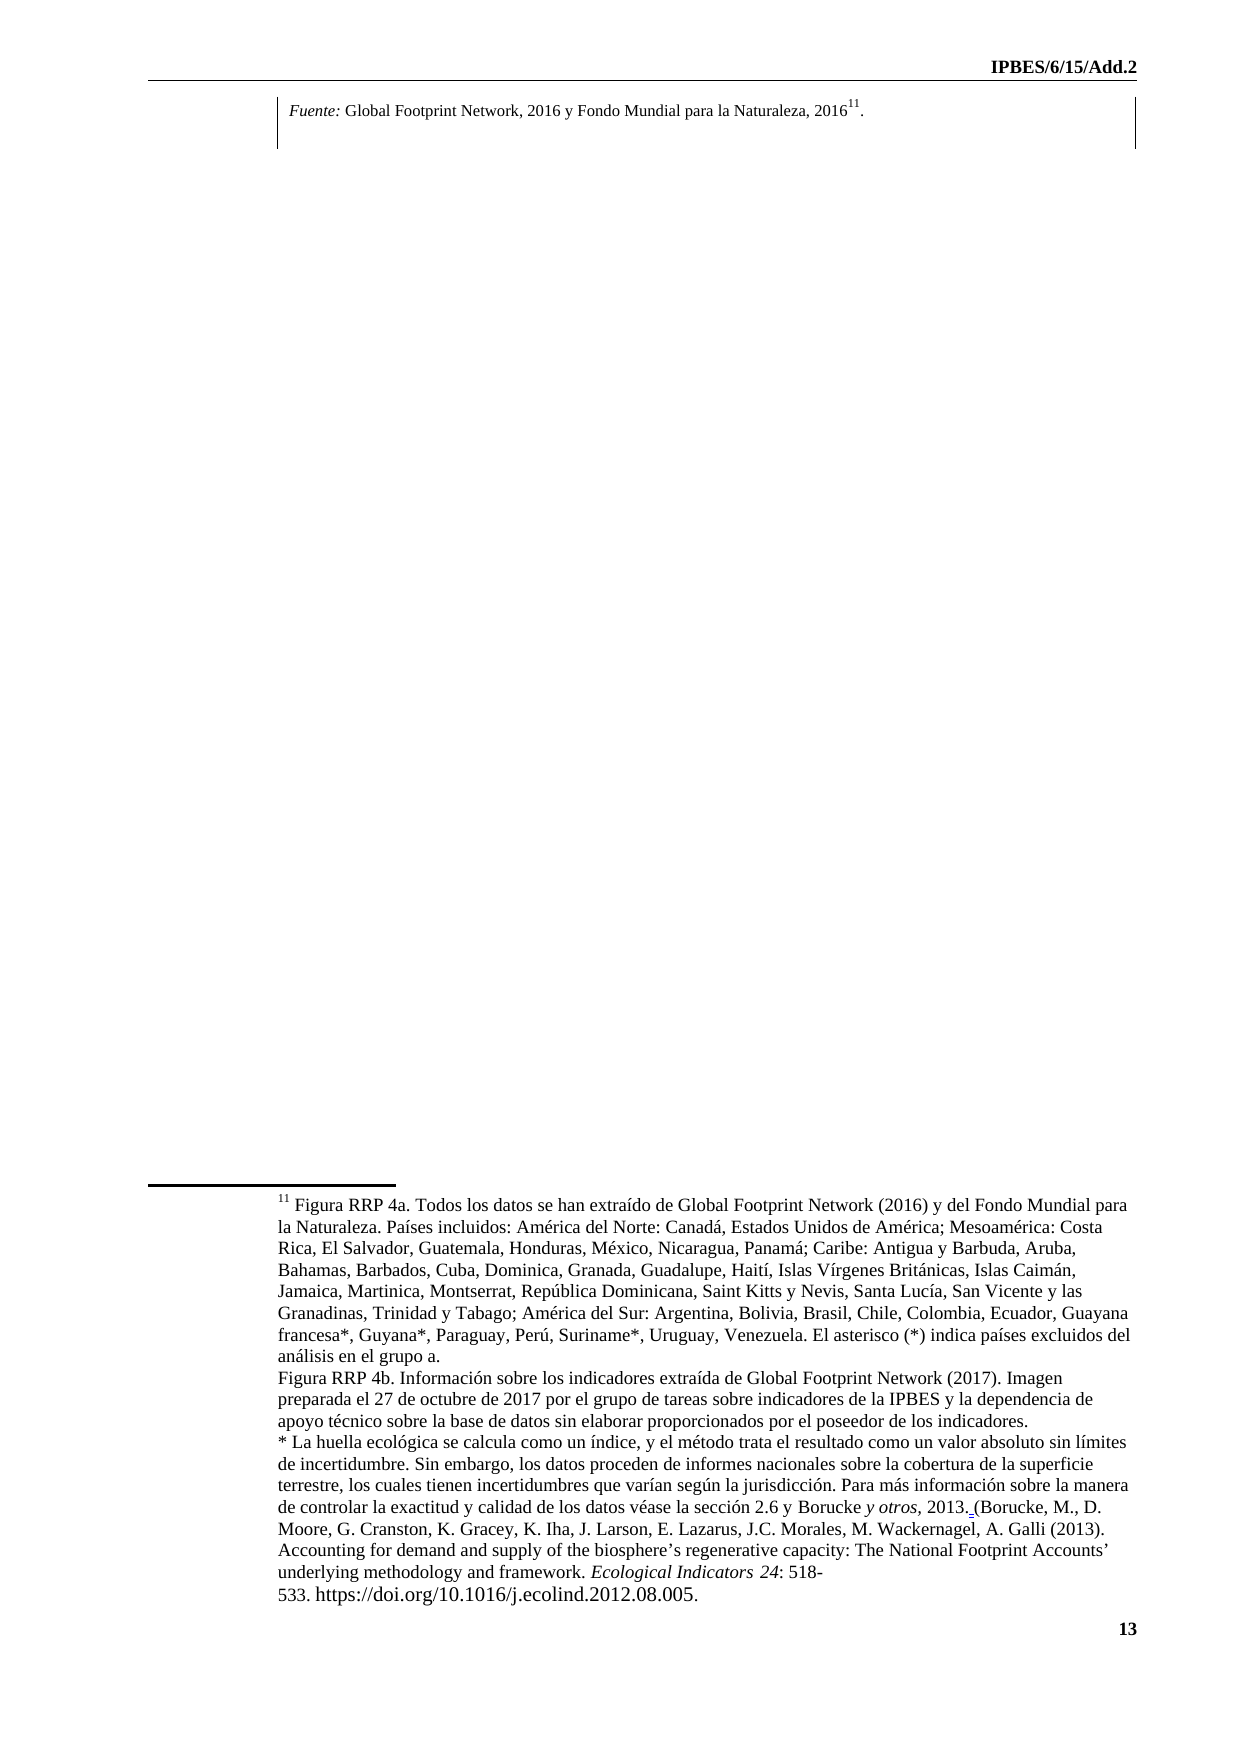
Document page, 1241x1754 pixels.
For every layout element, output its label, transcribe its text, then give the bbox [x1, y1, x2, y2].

table_cell Fuente: Global Footprint Network, 2016 y Fondo Mundial para la Naturaleza, 2016. [278, 97, 1135, 149]
